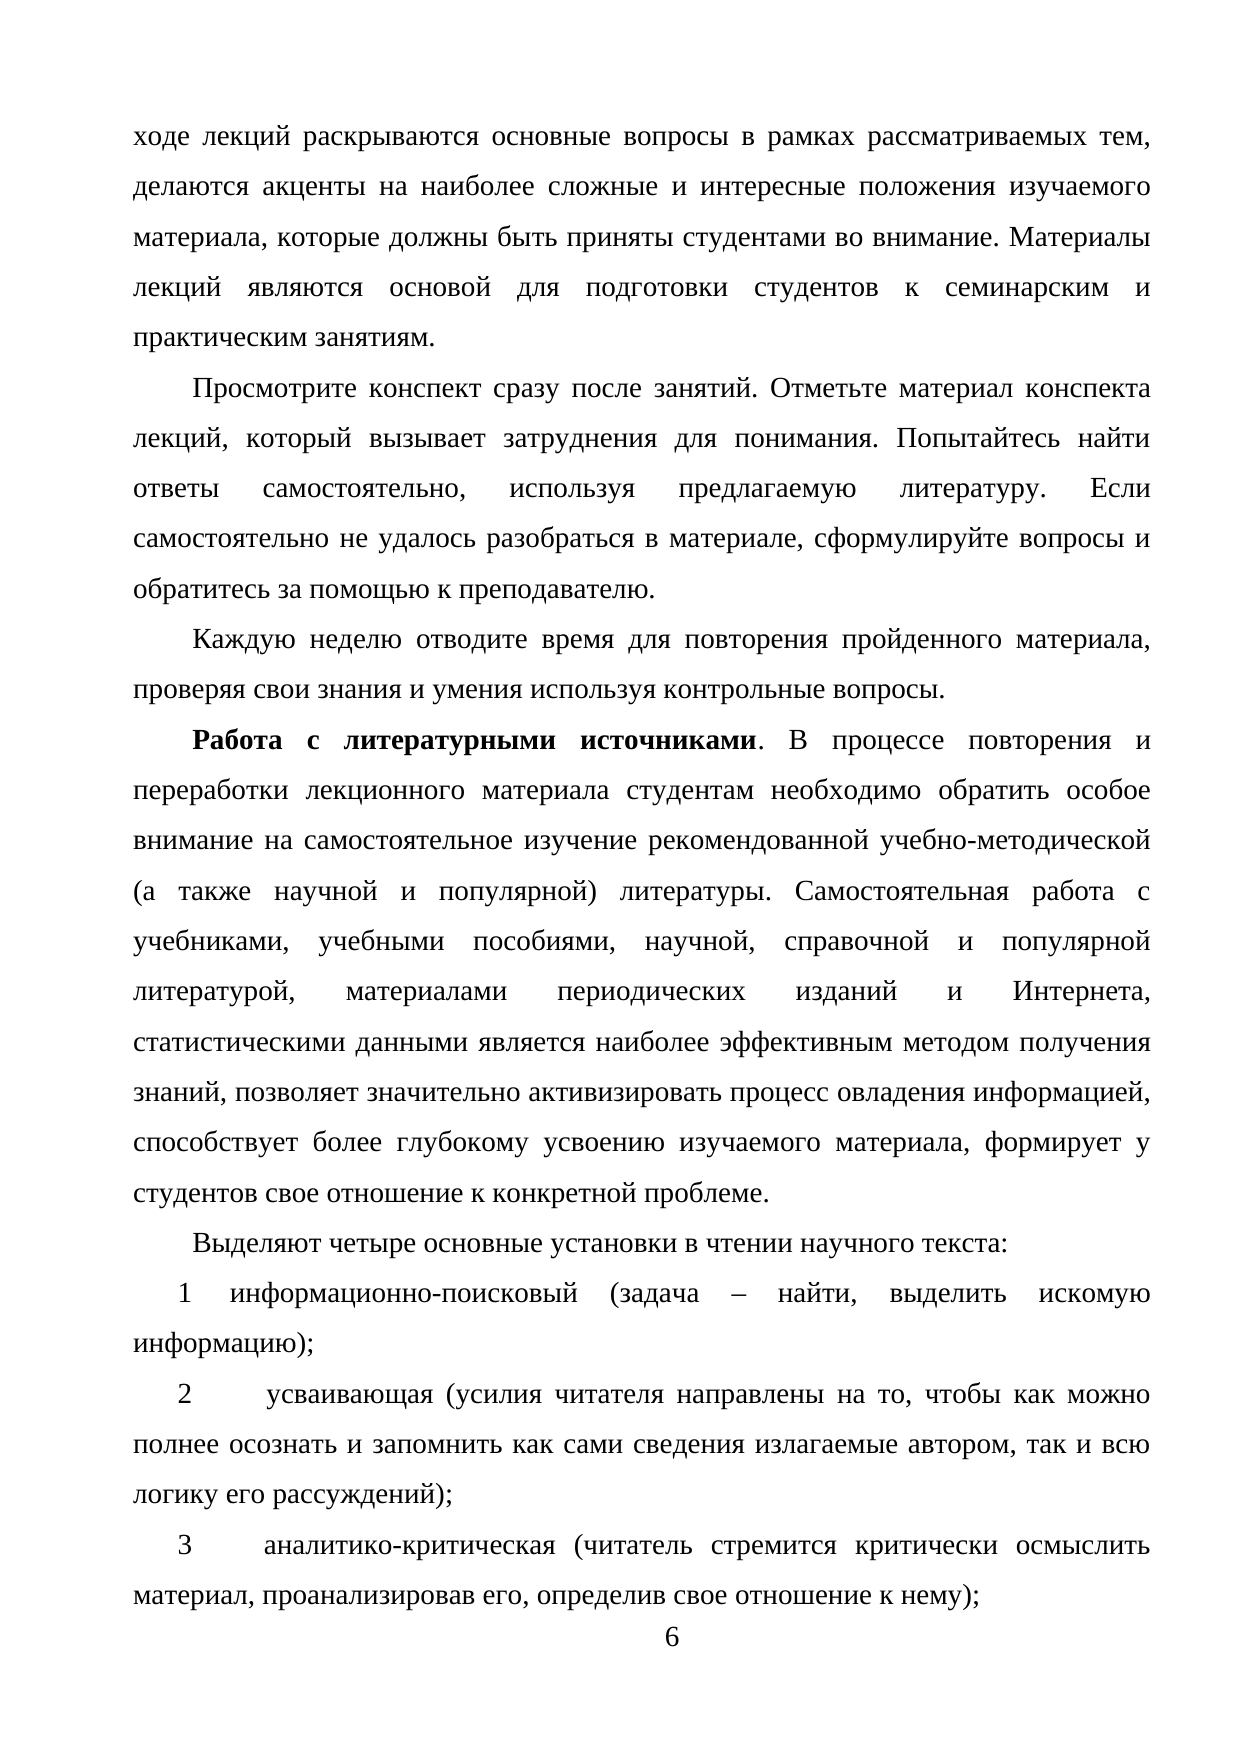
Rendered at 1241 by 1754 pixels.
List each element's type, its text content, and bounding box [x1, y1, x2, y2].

text Каждую неделю отводите время для повторения пройденного материала, проверяя свои знания и умения используя контрольные вопросы. [133, 621, 1152, 705]
text Просмотрите конспект сразу после занятий. Отметьте материал конспекта лекций, который вызывает затруднения для понимания. Попытайтесь найти ответы самостоятельно, используя предлагаемую литературу. Если самостоятельно не удалось разобраться в материале, сформулируйте вопросы и обратитесь за помощью к преподавателю. [133, 370, 1152, 604]
text Работа с литературными источниками. В процессе повторения и переработки лекционного материала студентам необходимо обратить особое внимание на самостоятельное изучение рекомендованной учебно-методической (а также научной и популярной) литературы. Самостоятельная работа с учебниками, учебными пособиями, научной, справочной и популярной литературой, материалами периодических изданий и Интернета, статистическими данными является наиболее эффективным методом получения знаний, позволяет значительно активизировать процесс овладения информацией, способствует более глубокому усвоению изучаемого материала, формирует у студентов свое отношение к конкретной проблеме. [133, 722, 1152, 1208]
list усваивающая (усилия читателя направлены на то, чтобы как можно полнее осознать и запомнить как сами сведения излагаемые автором, так и всю логику его рассуждений); [133, 1376, 1152, 1510]
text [133, 118, 1152, 353]
list информационно-поисковый (задача – найти, выделить искомую информацию); [133, 1275, 1152, 1359]
text Выделяют четыре основные установки в чтении научного текста: [133, 1225, 1152, 1258]
list аналитико-критическая (читатель стремится критически осмыслить материал, проанализировав его, определив свое отношение к нему); [133, 1527, 1152, 1611]
